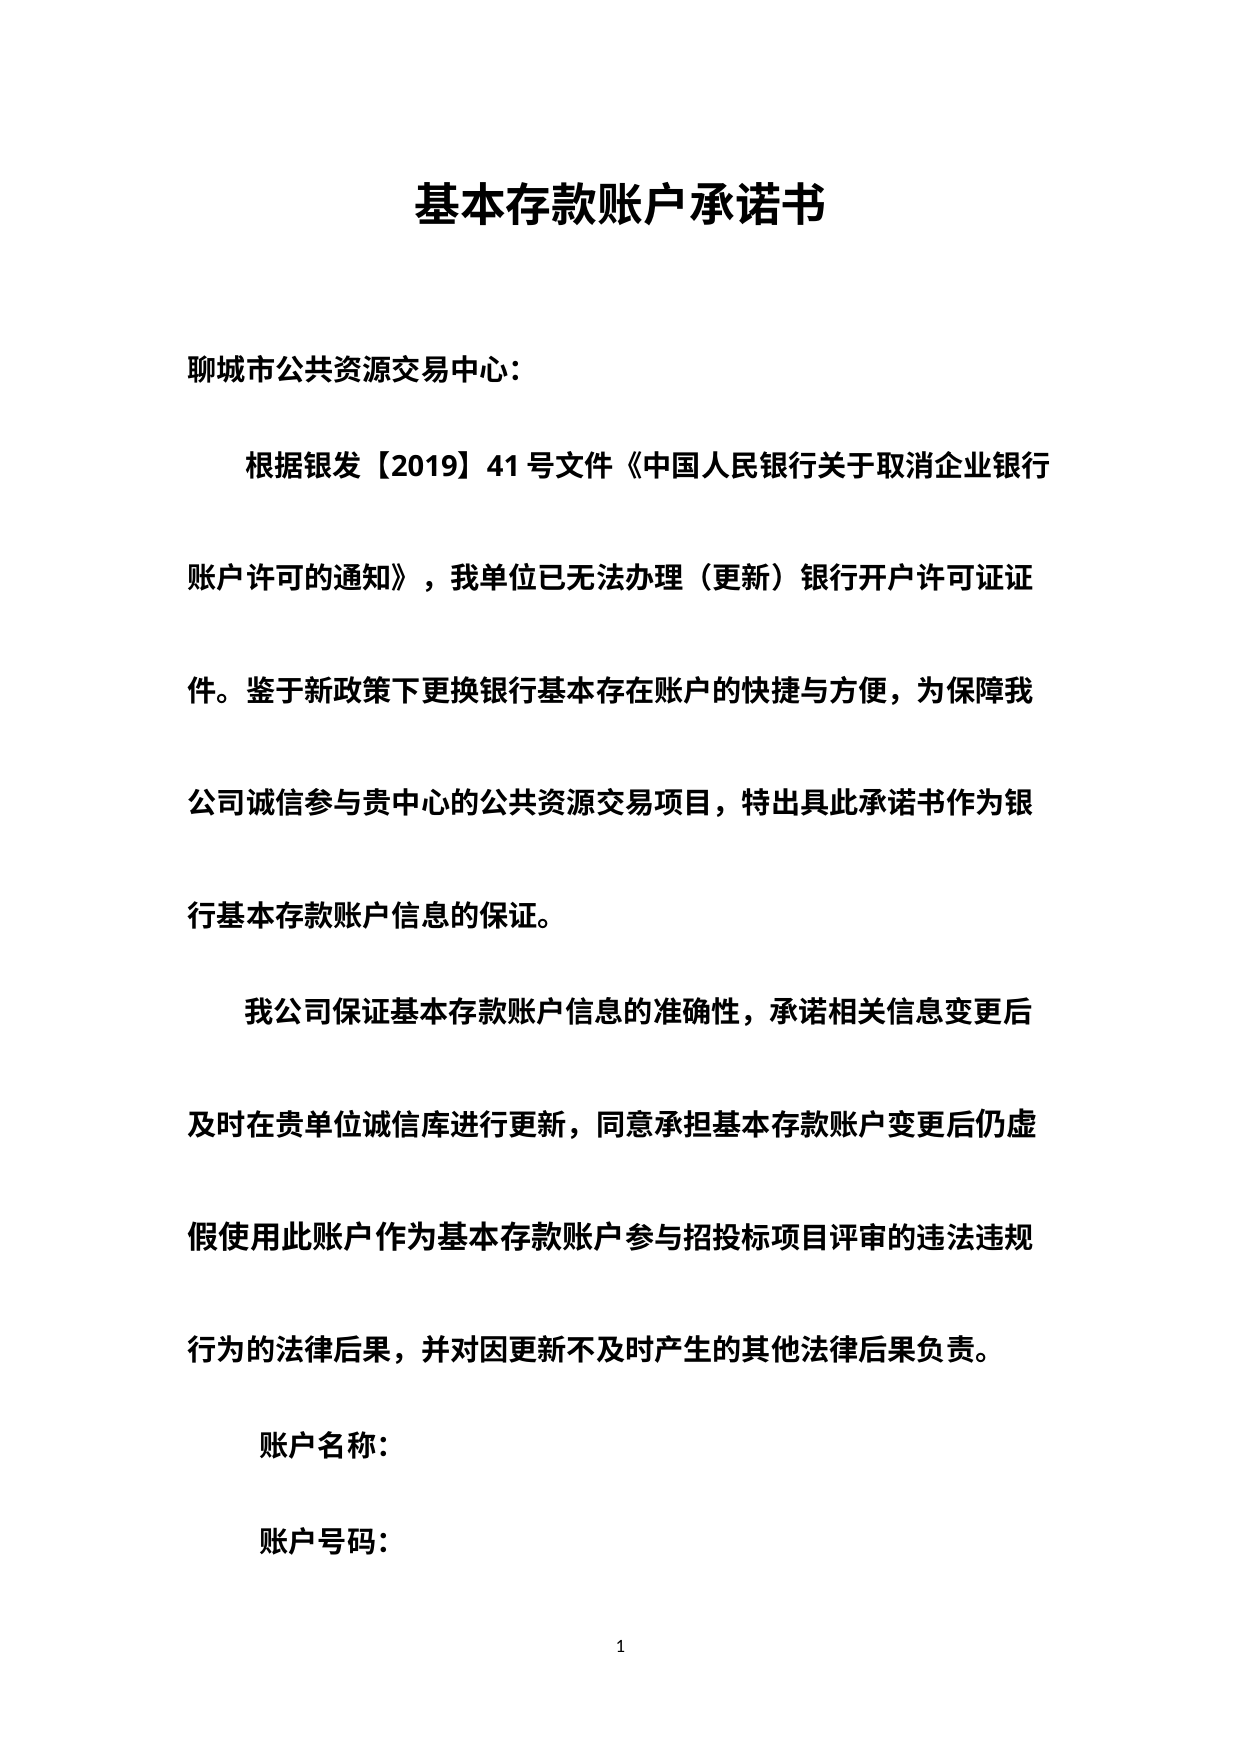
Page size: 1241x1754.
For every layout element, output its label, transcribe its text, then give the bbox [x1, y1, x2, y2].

text 我公司保证基本存款账户信息的准确性，承诺相关信息变更后及时在贵单位诚信库进行更新，同意承担基本存款账户变更后仍虚假使用此账户作为基本存款账户参与招投标项目评审的违法违规行为的法律后果，并对因更新不及时产生的其他法律后果负责。 [187, 972, 1053, 1385]
text 聊城市公共资源交易中心： [187, 330, 1053, 405]
text 账户名称： [187, 1406, 1053, 1481]
text 账户号码： [187, 1502, 1053, 1577]
text 根据银发【2019】41号文件《中国人民银行关于取消企业银行账户许可的通知》，我单位已无法办理（更新）银行开户许可证证件。鉴于新政策下更换银行基本存在账户的快捷与方便，为保障我公司诚信参与贵中心的公共资源交易项目，特出具此承诺书作为银行基本存款账户信息的保证。 [187, 426, 1053, 951]
text 基本存款账户承诺书 [187, 164, 1053, 239]
